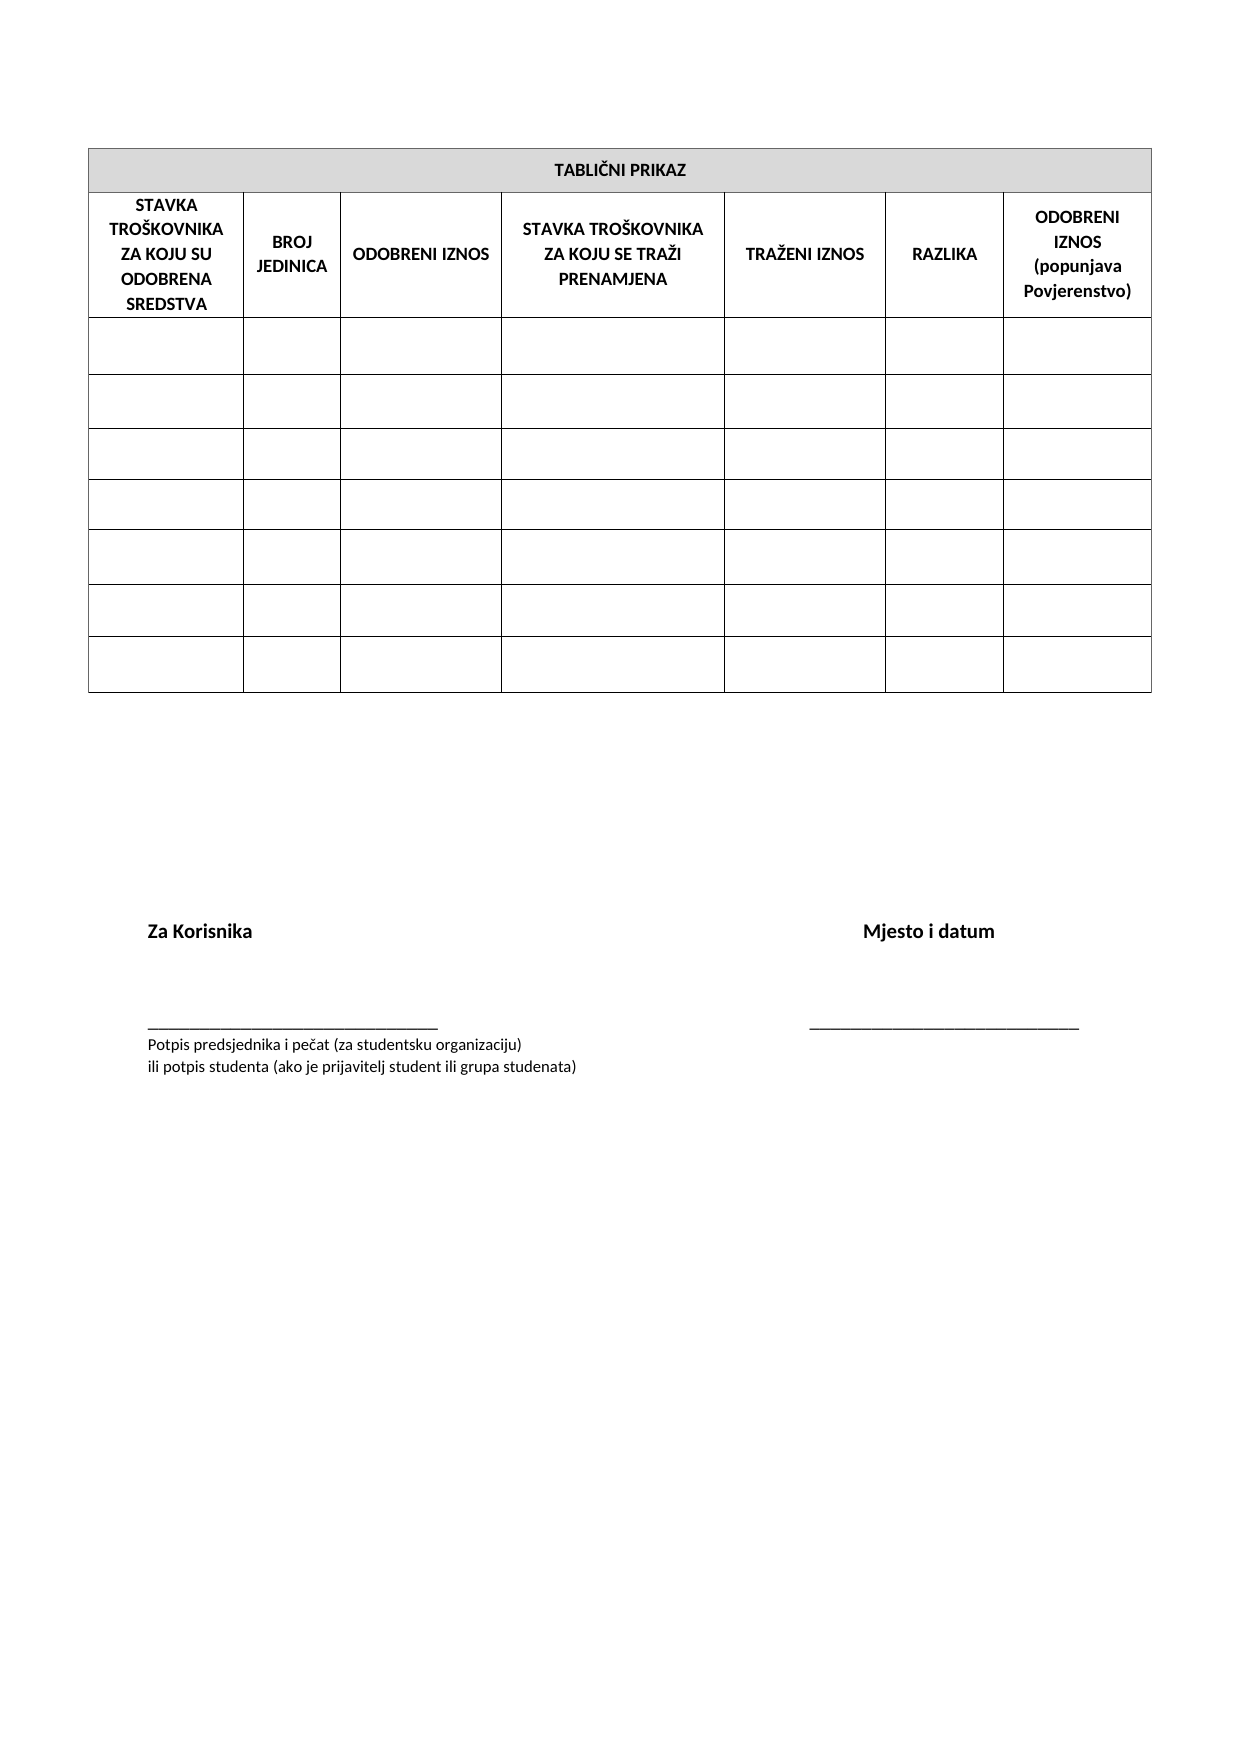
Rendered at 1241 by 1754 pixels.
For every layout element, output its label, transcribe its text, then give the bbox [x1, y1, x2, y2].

table_cell [725, 318, 885, 374]
table_cell [1004, 429, 1151, 479]
table_cell [502, 637, 724, 692]
table_cell [886, 375, 1003, 428]
table_cell [89, 585, 243, 636]
text Za Korisnika Mjesto i datum [148, 919, 1093, 944]
table_cell STAVKA TROŠKOVNIKA ZA KOJU SE TRAŽI PRENAMJENA [502, 193, 724, 317]
table_cell [725, 585, 885, 636]
table_cell [502, 429, 724, 479]
table_cell ODOBRENI IZNOS [341, 193, 501, 317]
table_cell [89, 318, 243, 374]
table_cell [886, 429, 1003, 479]
text ili potpis studenta (ako je prijavitelj student ili grupa studenata) [148, 1056, 1093, 1076]
table_cell [886, 637, 1003, 692]
table_cell [341, 429, 501, 479]
table_cell [1004, 480, 1151, 529]
table_cell RAZLIKA [886, 193, 1003, 317]
table_cell [89, 530, 243, 584]
table_cell [244, 318, 340, 374]
table_cell [725, 429, 885, 479]
table_cell TRAŽENI IZNOS [725, 193, 885, 317]
table_cell [341, 637, 501, 692]
table_cell [886, 480, 1003, 529]
table_cell [502, 530, 724, 584]
text ____________________________ __________________________ [148, 1007, 1093, 1032]
table_cell [244, 585, 340, 636]
table_cell ODOBRENI IZNOS (popunjava Povjerenstvo) [1004, 193, 1151, 317]
table_cell [1004, 530, 1151, 584]
table_cell [886, 318, 1003, 374]
table_cell [341, 375, 501, 428]
table_cell [1004, 585, 1151, 636]
text Potpis predsjednika i pečat (za studentsku organizaciju) [148, 1034, 1093, 1054]
table_cell [1004, 375, 1151, 428]
table_cell [341, 530, 501, 584]
table_cell [725, 530, 885, 584]
table_cell [244, 375, 340, 428]
table_cell TABLIČNI PRIKAZ [89, 149, 1151, 192]
table_cell [244, 429, 340, 479]
table_cell [502, 585, 724, 636]
table_cell [502, 375, 724, 428]
table_cell STAVKA TROŠKOVNIKA ZA KOJU SU ODOBRENA SREDSTVA [89, 193, 243, 317]
table_cell [502, 318, 724, 374]
table_cell [502, 480, 724, 529]
table_cell [244, 637, 340, 692]
table_cell [886, 585, 1003, 636]
table_cell [725, 637, 885, 692]
table_cell [89, 480, 243, 529]
table_cell [725, 375, 885, 428]
table_cell [341, 480, 501, 529]
table_cell BROJ JEDINICA [244, 193, 340, 317]
table_cell [89, 429, 243, 479]
table_cell [725, 480, 885, 529]
table_cell [244, 480, 340, 529]
table_cell [1004, 318, 1151, 374]
table_cell [89, 375, 243, 428]
table_cell [244, 530, 340, 584]
table_cell [1004, 637, 1151, 692]
table_cell [341, 585, 501, 636]
table_cell [886, 530, 1003, 584]
table_cell [89, 637, 243, 692]
table_cell [341, 318, 501, 374]
